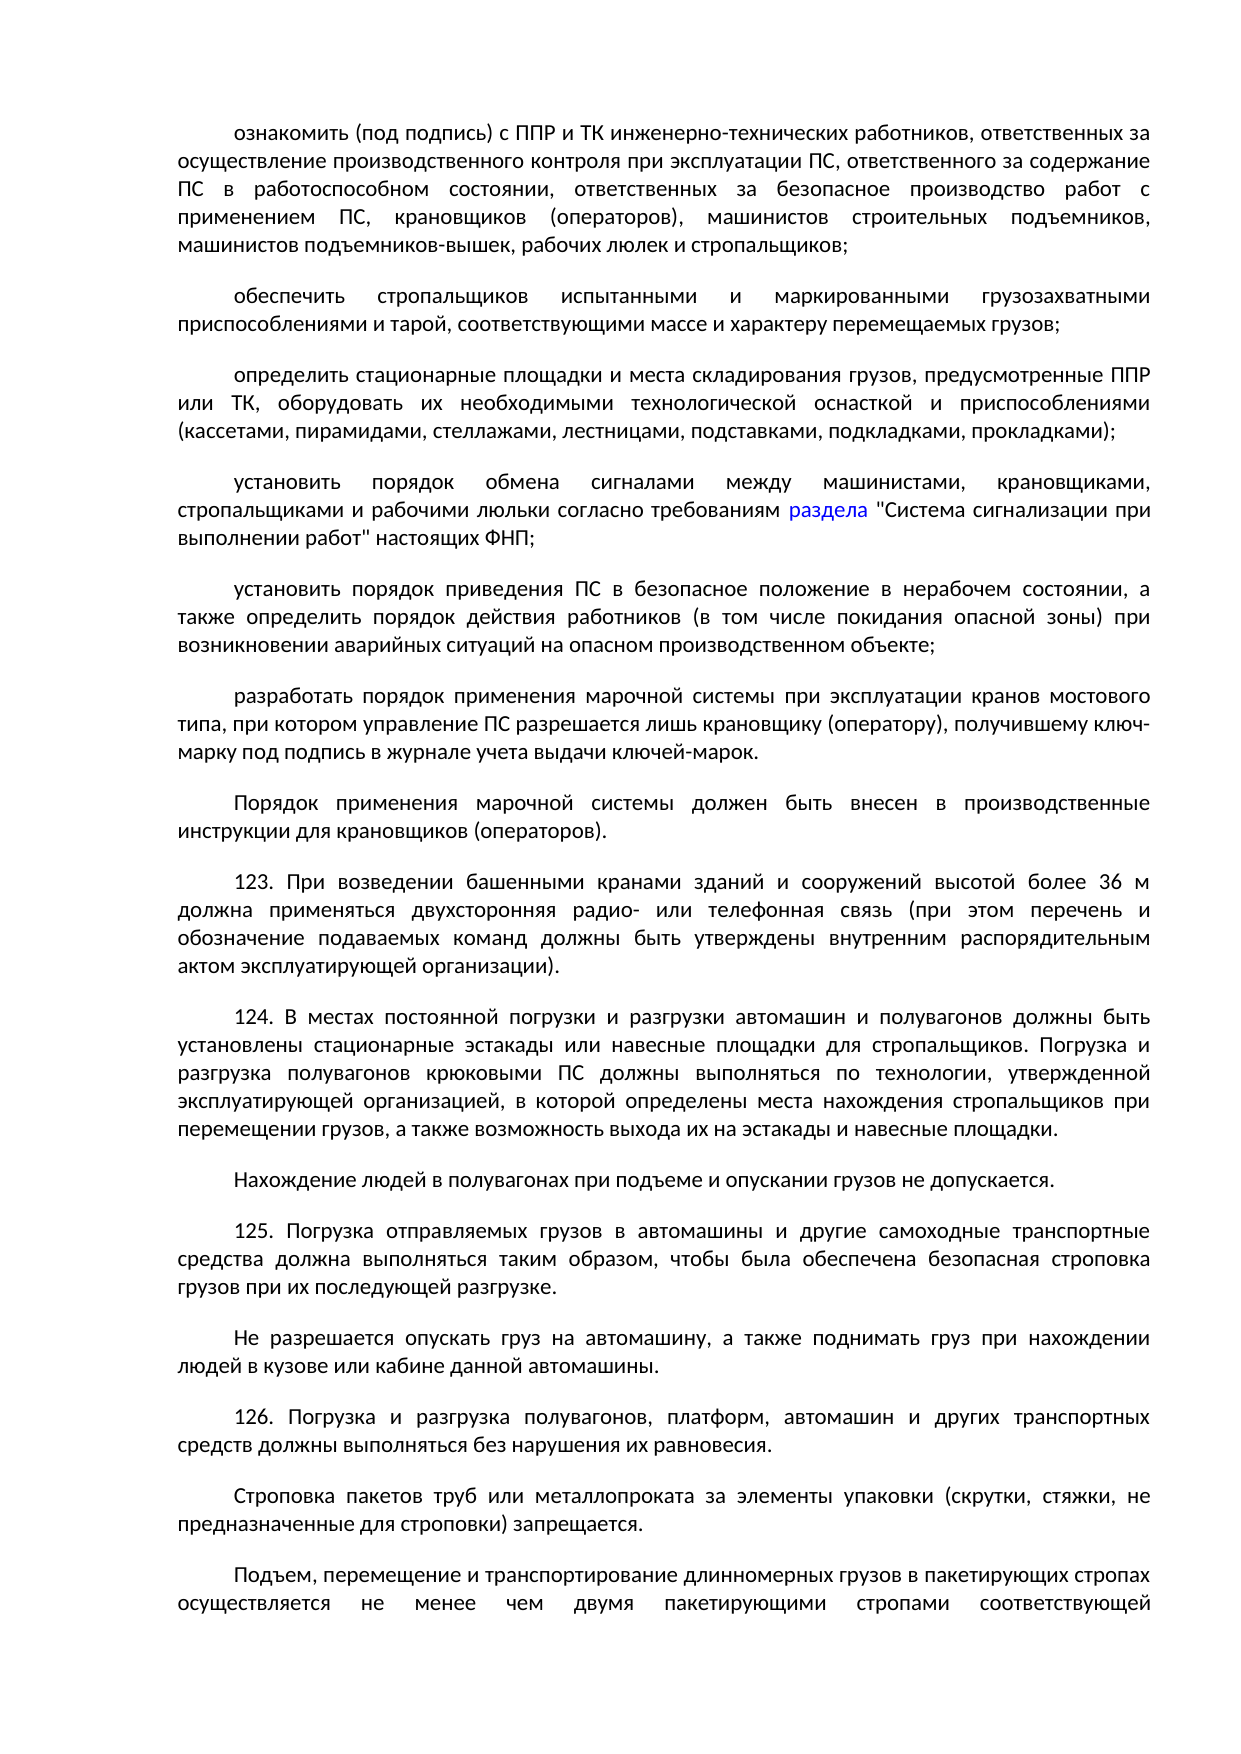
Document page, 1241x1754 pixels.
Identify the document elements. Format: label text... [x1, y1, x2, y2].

text 125. Погрузка отправляемых грузов в автомашины и другие самоходные транспортные средства должна выполняться таким образом, чтобы была обеспечена безопасная строповка грузов при их последующей разгрузке. [177, 1216, 1152, 1300]
text 124. В местах постоянной погрузки и разгрузки автомашин и полувагонов должны быть установлены стационарные эстакады или навесные площадки для стропальщиков. Погрузка и разгрузка полувагонов крюковыми ПС должны выполняться по технологии, утвержденной эксплуатирующей организацией, в которой определены места нахождения стропальщиков при перемещении грузов, а также возможность выхода их на эстакады и навесные площадки. [177, 1002, 1152, 1142]
text Строповка пакетов труб или металлопроката за элементы упаковки (скрутки, стяжки, не предназначенные для строповки) запрещается. [177, 1481, 1152, 1537]
text установить порядок обмена сигналами между машинистами, крановщиками, стропальщиками и рабочими люльки согласно требованиям раздела "Система сигнализации при выполнении работ" настоящих ФНП; [177, 467, 1152, 551]
text Не разрешается опускать груз на автомашину, а также поднимать груз при нахождении людей в кузове или кабине данной автомашины. [177, 1323, 1152, 1379]
text Нахождение людей в полувагонах при подъеме и опускании грузов не допускается. [177, 1165, 1152, 1193]
text установить порядок приведения ПС в безопасное положение в нерабочем состоянии, а также определить порядок действия работников (в том числе покидания опасной зоны) при возникновении аварийных ситуаций на опасном производственном объекте; [177, 574, 1152, 658]
text определить стационарные площадки и места складирования грузов, предусмотренные ППР или ТК, оборудовать их необходимыми технологической оснасткой и приспособлениями (кассетами, пирамидами, стеллажами, лестницами, подставками, подкладками, прокладками); [177, 360, 1152, 444]
text ознакомить (под подпись) с ППР и ТК инженерно-технических работников, ответственных за осуществление производственного контроля при эксплуатации ПС, ответственного за содержание ПС в работоспособном состоянии, ответственных за безопасное производство работ с применением ПС, крановщиков (операторов), машинистов строительных подъемников, машинистов подъемников-вышек, рабочих люлек и стропальщиков; [177, 118, 1152, 258]
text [177, 1560, 1152, 1616]
text Порядок применения марочной системы должен быть внесен в производственные инструкции для крановщиков (операторов). [177, 788, 1152, 844]
text обеспечить стропальщиков испытанными и маркированными грузозахватными приспособлениями и тарой, соответствующими массе и характеру перемещаемых грузов; [177, 281, 1152, 337]
text разработать порядок применения марочной системы при эксплуатации кранов мостового типа, при котором управление ПС разрешается лишь крановщику (оператору), получившему ключ-марку под подпись в журнале учета выдачи ключей-марок. [177, 681, 1152, 765]
text 123. При возведении башенными кранами зданий и сооружений высотой более 36 м должна применяться двухсторонняя радио- или телефонная связь (при этом перечень и обозначение подаваемых команд должны быть утверждены внутренним распорядительным актом эксплуатирующей организации). [177, 867, 1152, 979]
text 126. Погрузка и разгрузка полувагонов, платформ, автомашин и других транспортных средств должны выполняться без нарушения их равновесия. [177, 1402, 1152, 1458]
